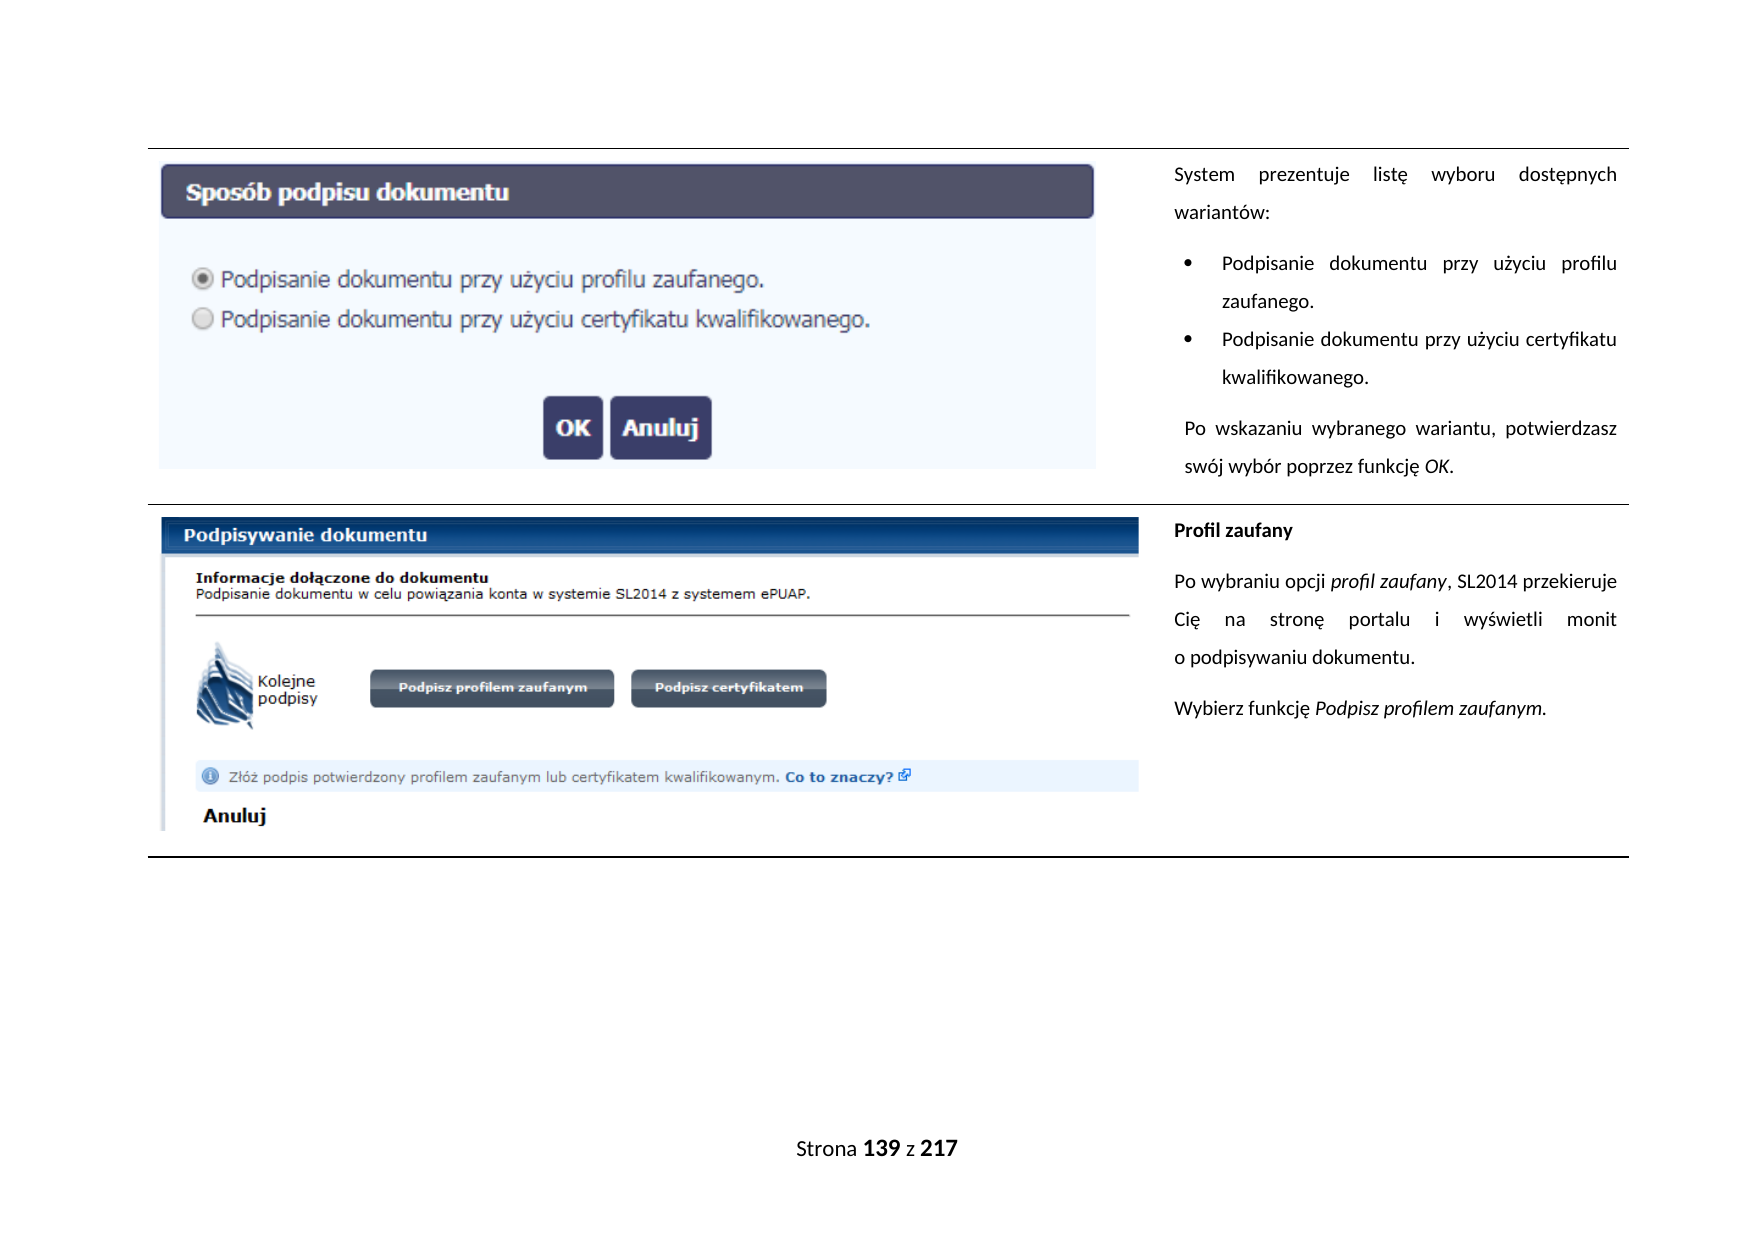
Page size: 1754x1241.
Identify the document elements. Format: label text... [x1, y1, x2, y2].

table_cell Profil zaufany Po wybraniu opcji profil zaufany, SL2014 przekieruje Cię na stronę portalu i wyświetli monit o podpisywaniu dokumentu. Wybierz funkcję Podpisz profilem zaufanym. [1163, 505, 1629, 856]
table_cell [148, 505, 1163, 856]
table_cell System prezentuje listę wyboru dostępnych wariantów: Podpisanie dokumentu przy użyciu profilu zaufanego. Podpisanie dokumentu przy użyciu certyfikatu kwalifikowanego. Po wskazaniu wybranego wariantu, potwierdzasz swój wybór poprzez funkcję OK. [1163, 149, 1629, 504]
picture [158, 517, 1139, 831]
table_cell [148, 149, 1163, 504]
picture [158, 161, 1096, 469]
